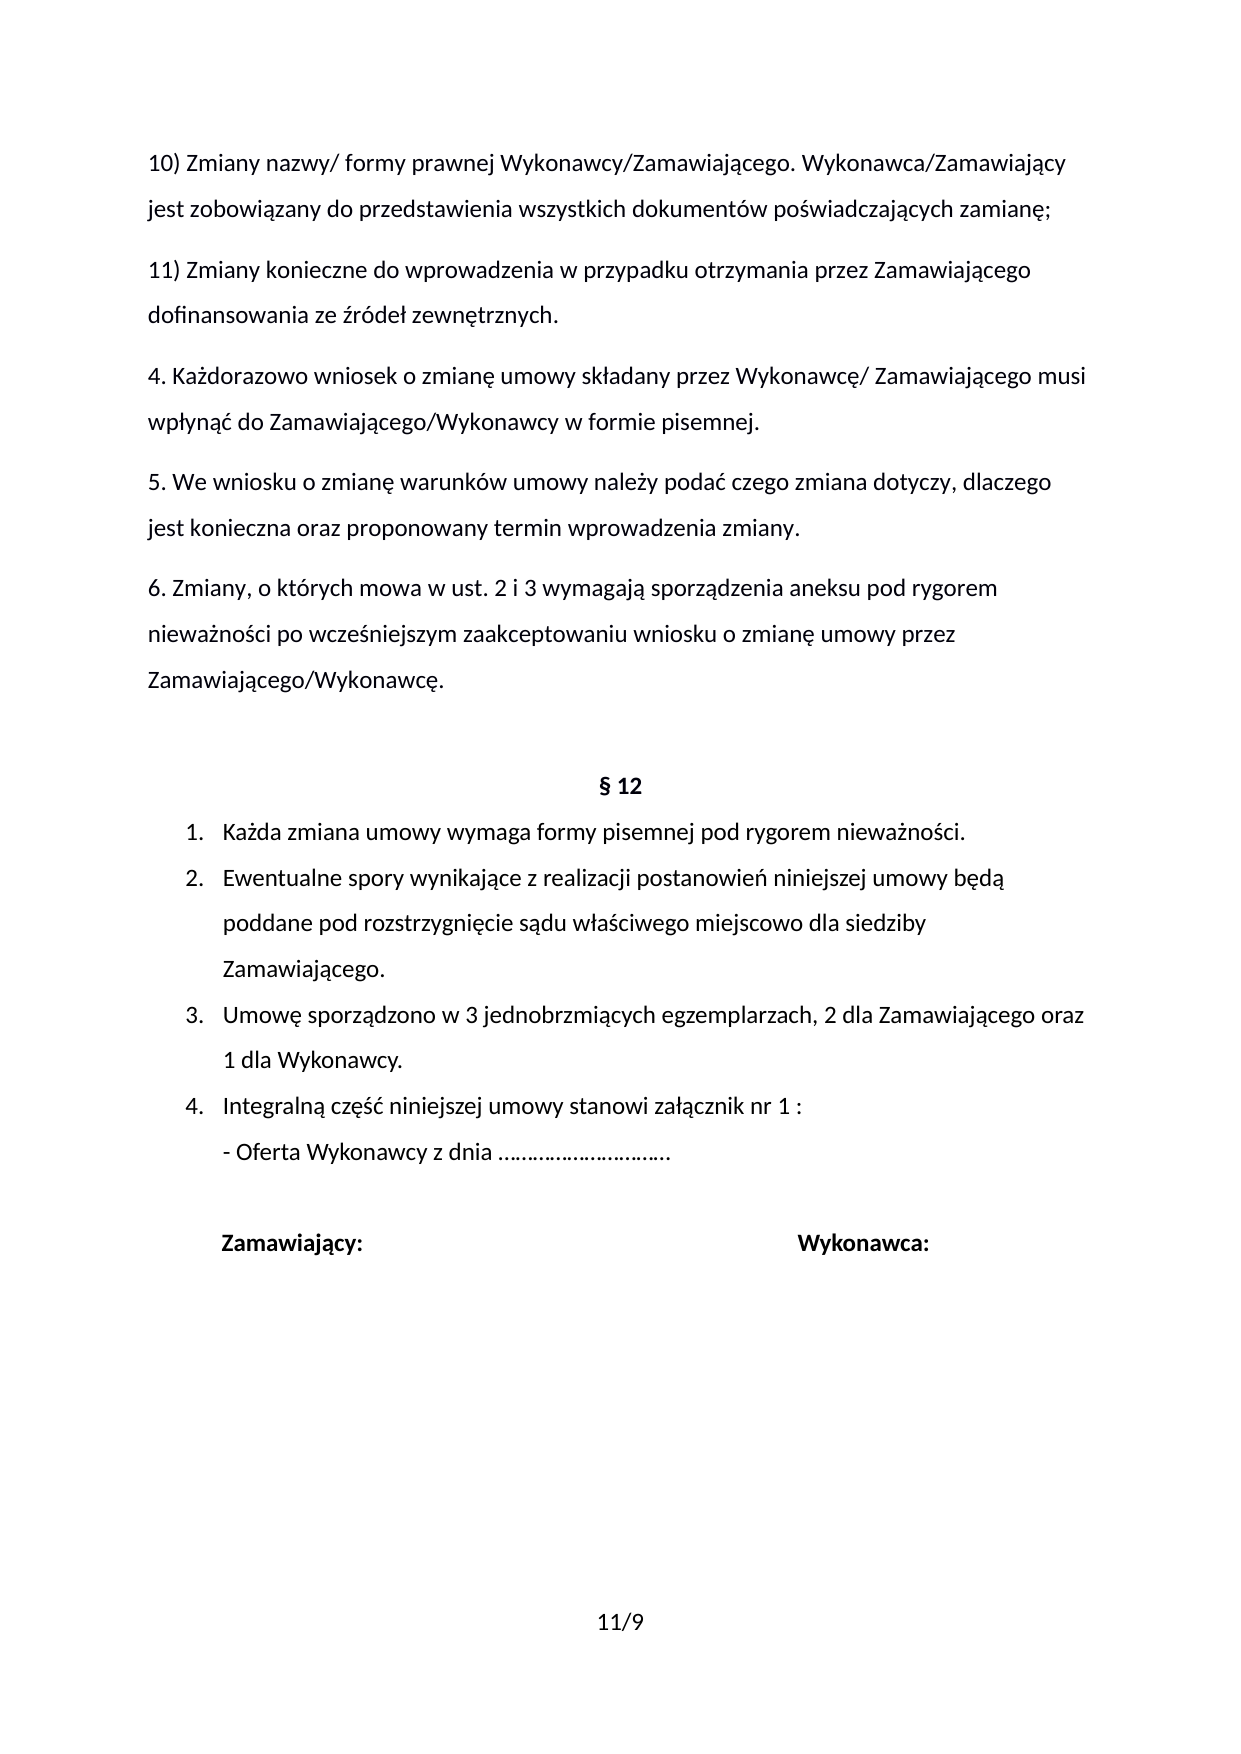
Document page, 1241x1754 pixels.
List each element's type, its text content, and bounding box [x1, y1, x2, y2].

text 6. Zmiany, o których mowa w ust. 2 i 3 wymagają sporządzenia aneksu pod rygorem nieważności po wcześniejszym zaakceptowaniu wniosku o zmianę umowy przez Zamawiającego/Wykonawcę. [148, 573, 1093, 694]
text 4. Każdorazowo wniosek o zmianę umowy składany przez Wykonawcę/ Zamawiającego musi wpłynąć do Zamawiającego/Wykonawcy w formie pisemnej. [148, 360, 1093, 436]
text Zamawiający: Wykonawca: [148, 1228, 1093, 1258]
text 5. We wniosku o zmianę warunków umowy należy podać czego zmiana dotyczy, dlaczego jest konieczna oraz proponowany termin wprowadzenia zmiany. [148, 466, 1093, 543]
text § 12 [148, 770, 1093, 801]
list Integralną część niniejszej umowy stanowi załącznik nr 1 : [185, 1090, 1093, 1121]
list Umowę sporządzono w 3 jednobrzmiących egzemplarzach, 2 dla Zamawiającego oraz 1 dla Wykonawcy. [185, 999, 1093, 1075]
list Każda zmiana umowy wymaga formy pisemnej pod rygorem nieważności. [185, 816, 1093, 847]
text - Oferta Wykonawcy z dnia ………………………… [223, 1136, 1093, 1167]
text 11) Zmiany konieczne do wprowadzenia w przypadku otrzymania przez Zamawiającego dofinansowania ze źródeł zewnętrznych. [148, 254, 1093, 330]
text 10) Zmiany nazwy/ formy prawnej Wykonawcy/Zamawiającego. Wykonawca/Zamawiający jest zobowiązany do przedstawienia wszystkich dokumentów poświadczających zamianę; [148, 148, 1093, 224]
list Ewentualne spory wynikające z realizacji postanowień niniejszej umowy będą poddane pod rozstrzygnięcie sądu właściwego miejscowo dla siedziby Zamawiającego. [185, 862, 1093, 984]
